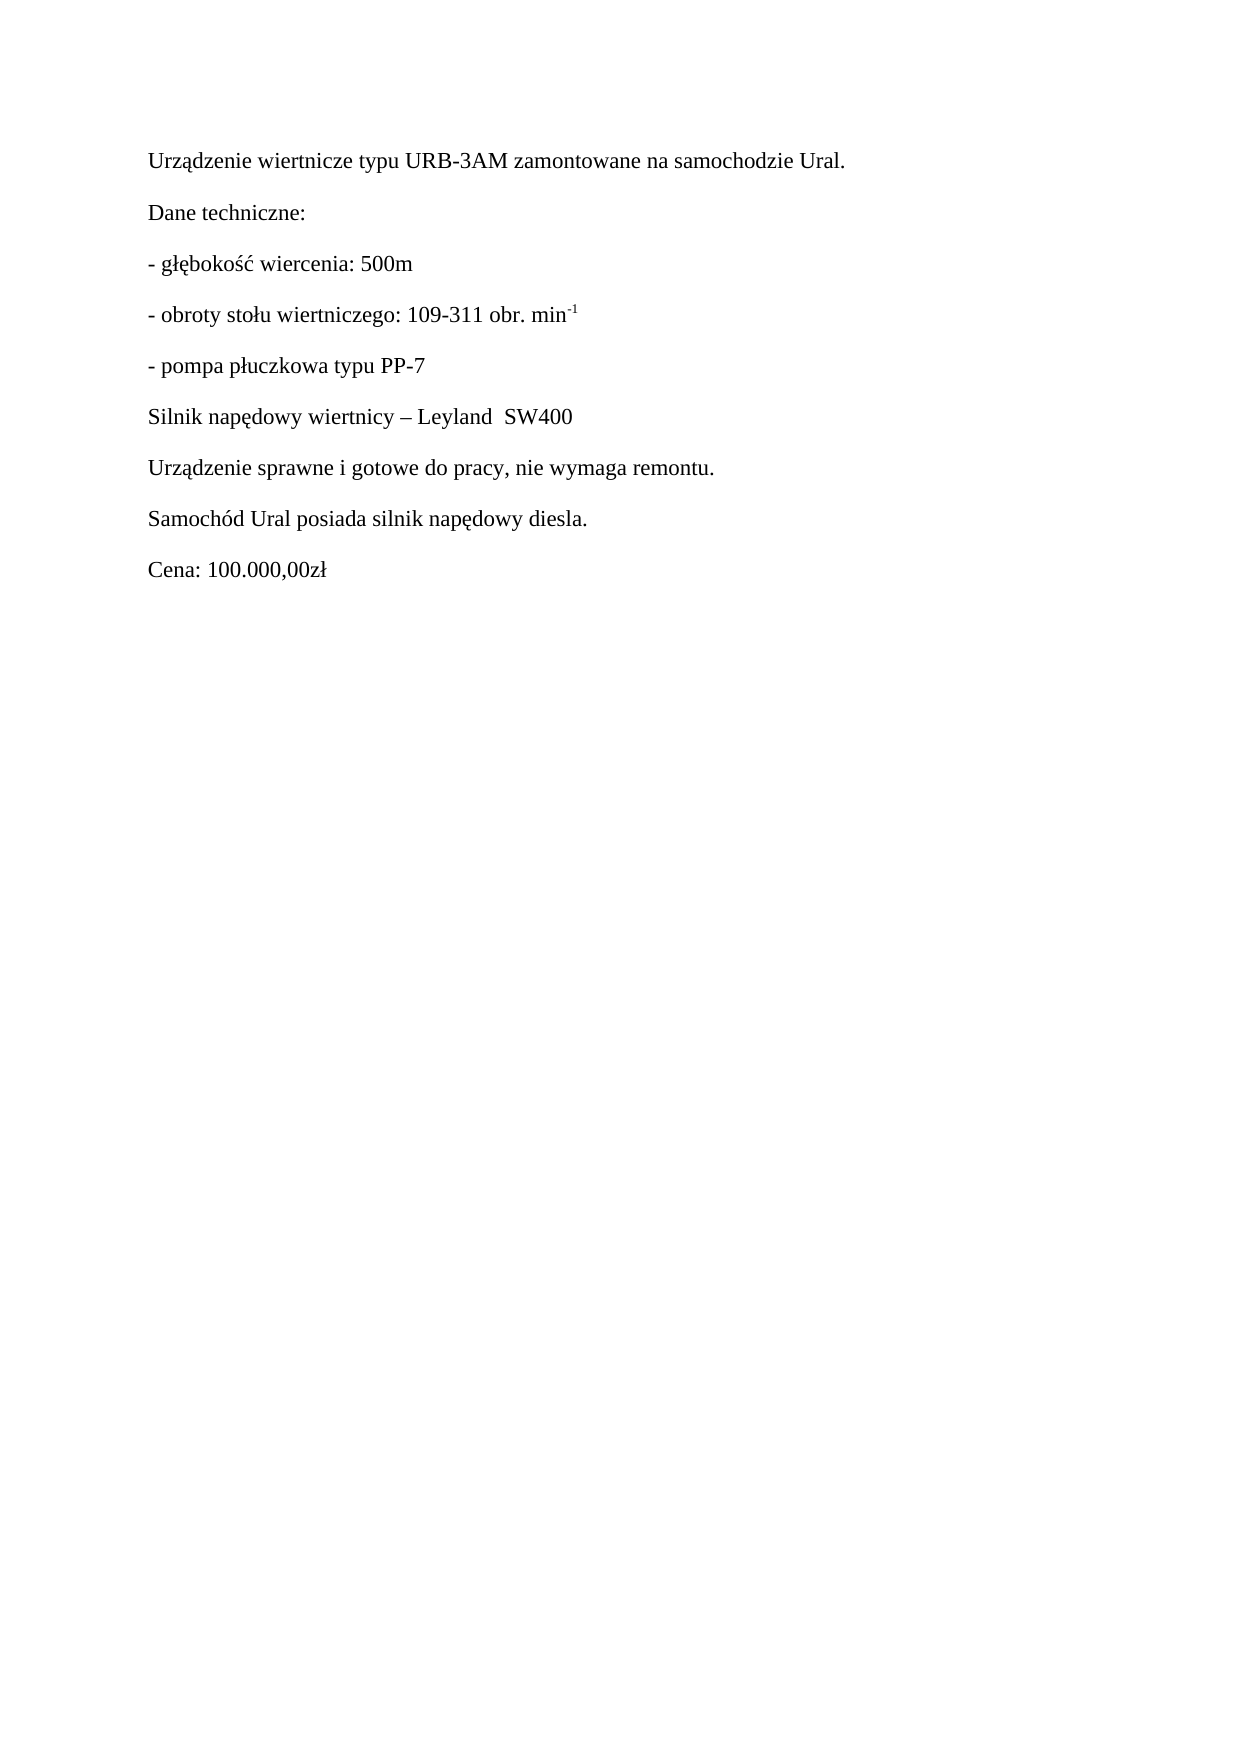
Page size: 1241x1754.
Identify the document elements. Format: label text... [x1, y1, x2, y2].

text - głębokość wiercenia: 500m [148, 250, 1093, 276]
text Cena: 100.000,00zł [148, 556, 1093, 582]
text - obroty stołu wiertniczego: 109-311 obr. min-1 [148, 301, 1093, 327]
text Samochód Ural posiada silnik napędowy diesla. [148, 505, 1093, 531]
text Silnik napędowy wiertnicy – Leyland SW400 [148, 403, 1093, 429]
text - pompa płuczkowa typu PP-7 [148, 352, 1093, 378]
text Urządzenie wiertnicze typu URB-3AM zamontowane na samochodzie Ural. [148, 148, 1093, 174]
text Dane techniczne: [148, 199, 1093, 225]
text Urządzenie sprawne i gotowe do pracy, nie wymaga remontu. [148, 454, 1093, 480]
